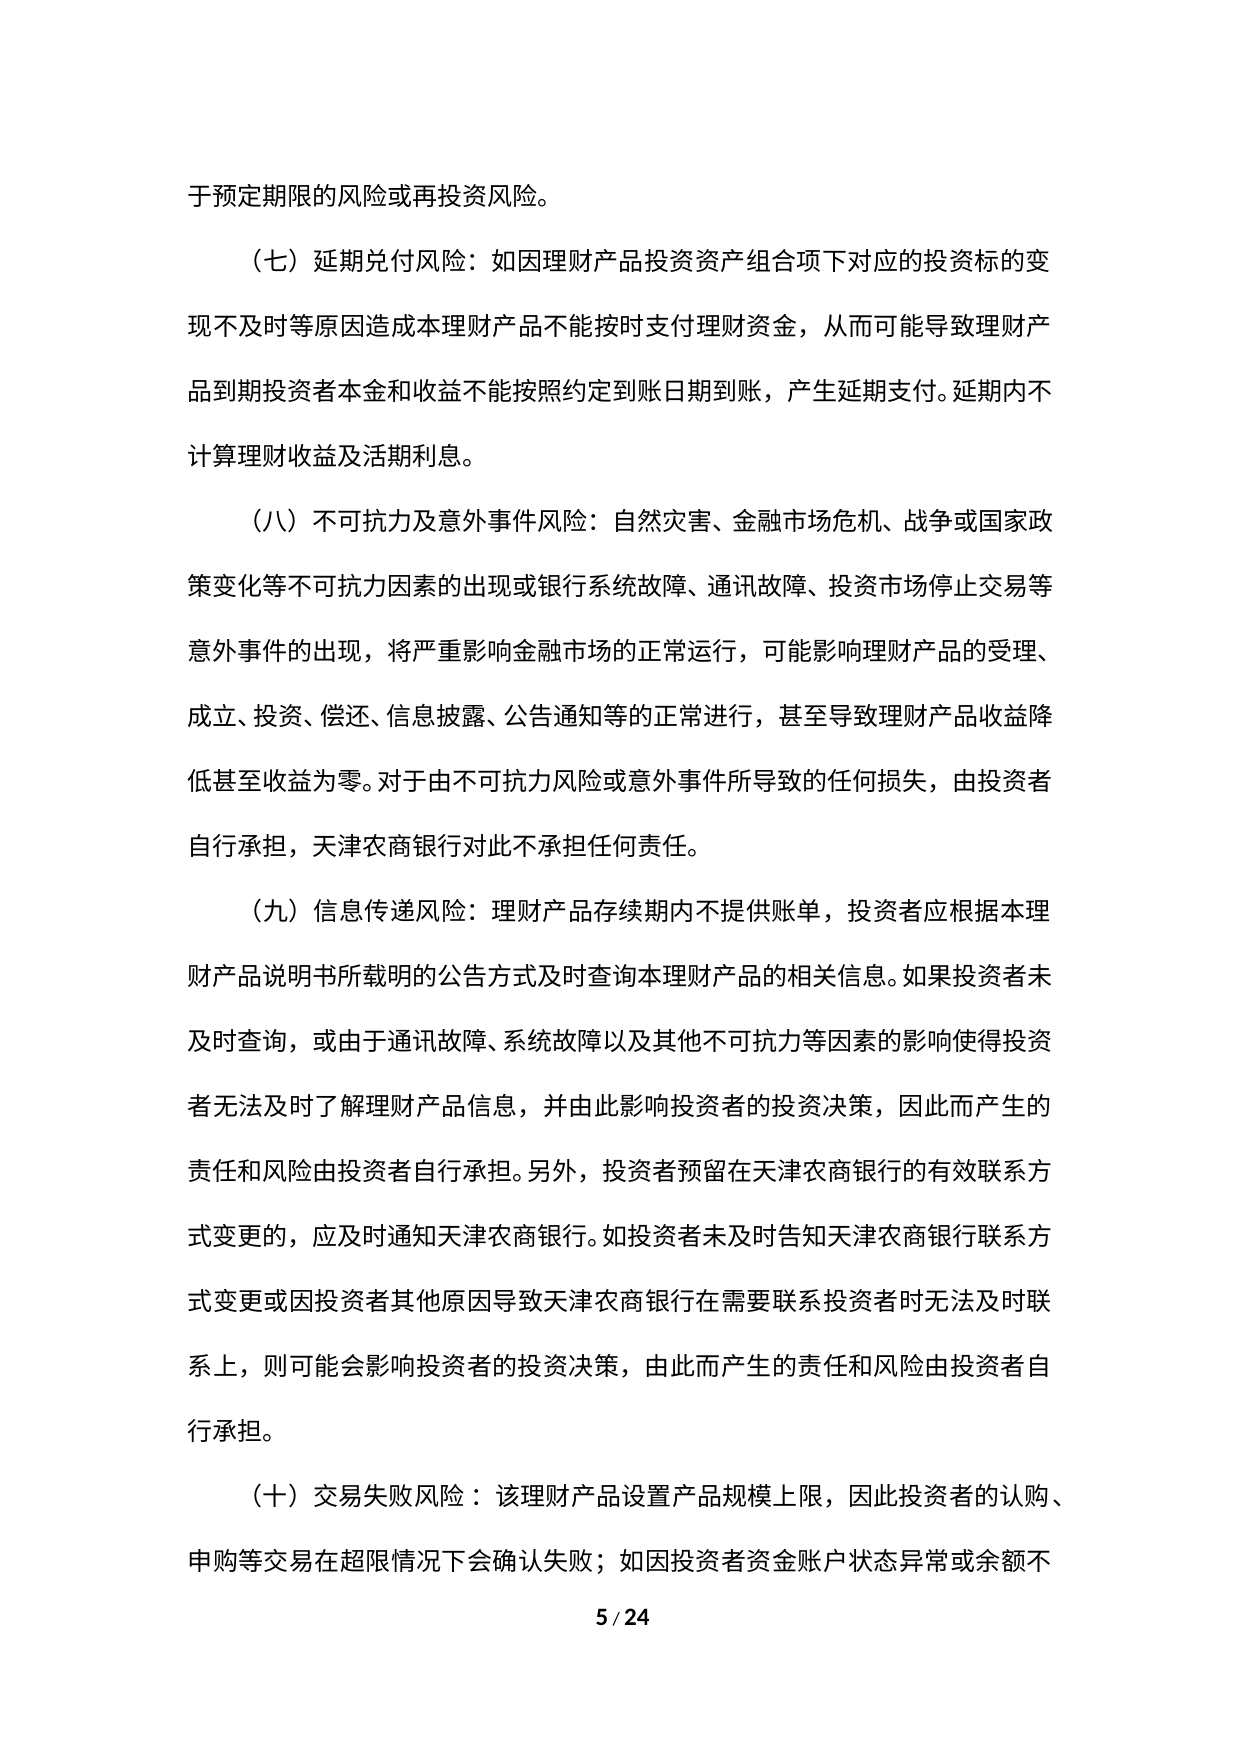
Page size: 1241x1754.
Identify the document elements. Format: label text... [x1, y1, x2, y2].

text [187, 162, 1053, 227]
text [187, 1462, 1053, 1592]
text （七）延期兑付风险：如因理财产品投资资产组合项下对应的投资标的变现不及时等原因造成本理财产品不能按时支付理财资金，从而可能导致理财产品到期投资者本金和收益不能按照约定到账日期到账，产生延期支付。延期内不计算理财收益及活期利息。 [187, 227, 1053, 487]
text （八）不可抗力及意外事件风险：自然灾害、金融市场危机、战争或国家政策变化等不可抗力因素的出现或银行系统故障、通讯故障、投资市场停止交易等意外事件的出现，将严重影响金融市场的正常运行，可能影响理财产品的受理、成立、投资、偿还、信息披露、公告通知等的正常进行，甚至导致理财产品收益降低甚至收益为零。对于由不可抗力风险或意外事件所导致的任何损失，由投资者自行承担，天津农商银行对此不承担任何责任。 [187, 487, 1053, 877]
text （九）信息传递风险：理财产品存续期内不提供账单，投资者应根据本理财产品说明书所载明的公告方式及时查询本理财产品的相关信息。如果投资者未及时查询，或由于通讯故障、系统故障以及其他不可抗力等因素的影响使得投资者无法及时了解理财产品信息，并由此影响投资者的投资决策，因此而产生的责任和风险由投资者自行承担。另外，投资者预留在天津农商银行的有效联系方式变更的，应及时通知天津农商银行。如投资者未及时告知天津农商银行联系方式变更或因投资者其他原因导致天津农商银行在需要联系投资者时无法及时联系上，则可能会影响投资者的投资决策，由此而产生的责任和风险由投资者自行承担。 [187, 877, 1053, 1462]
